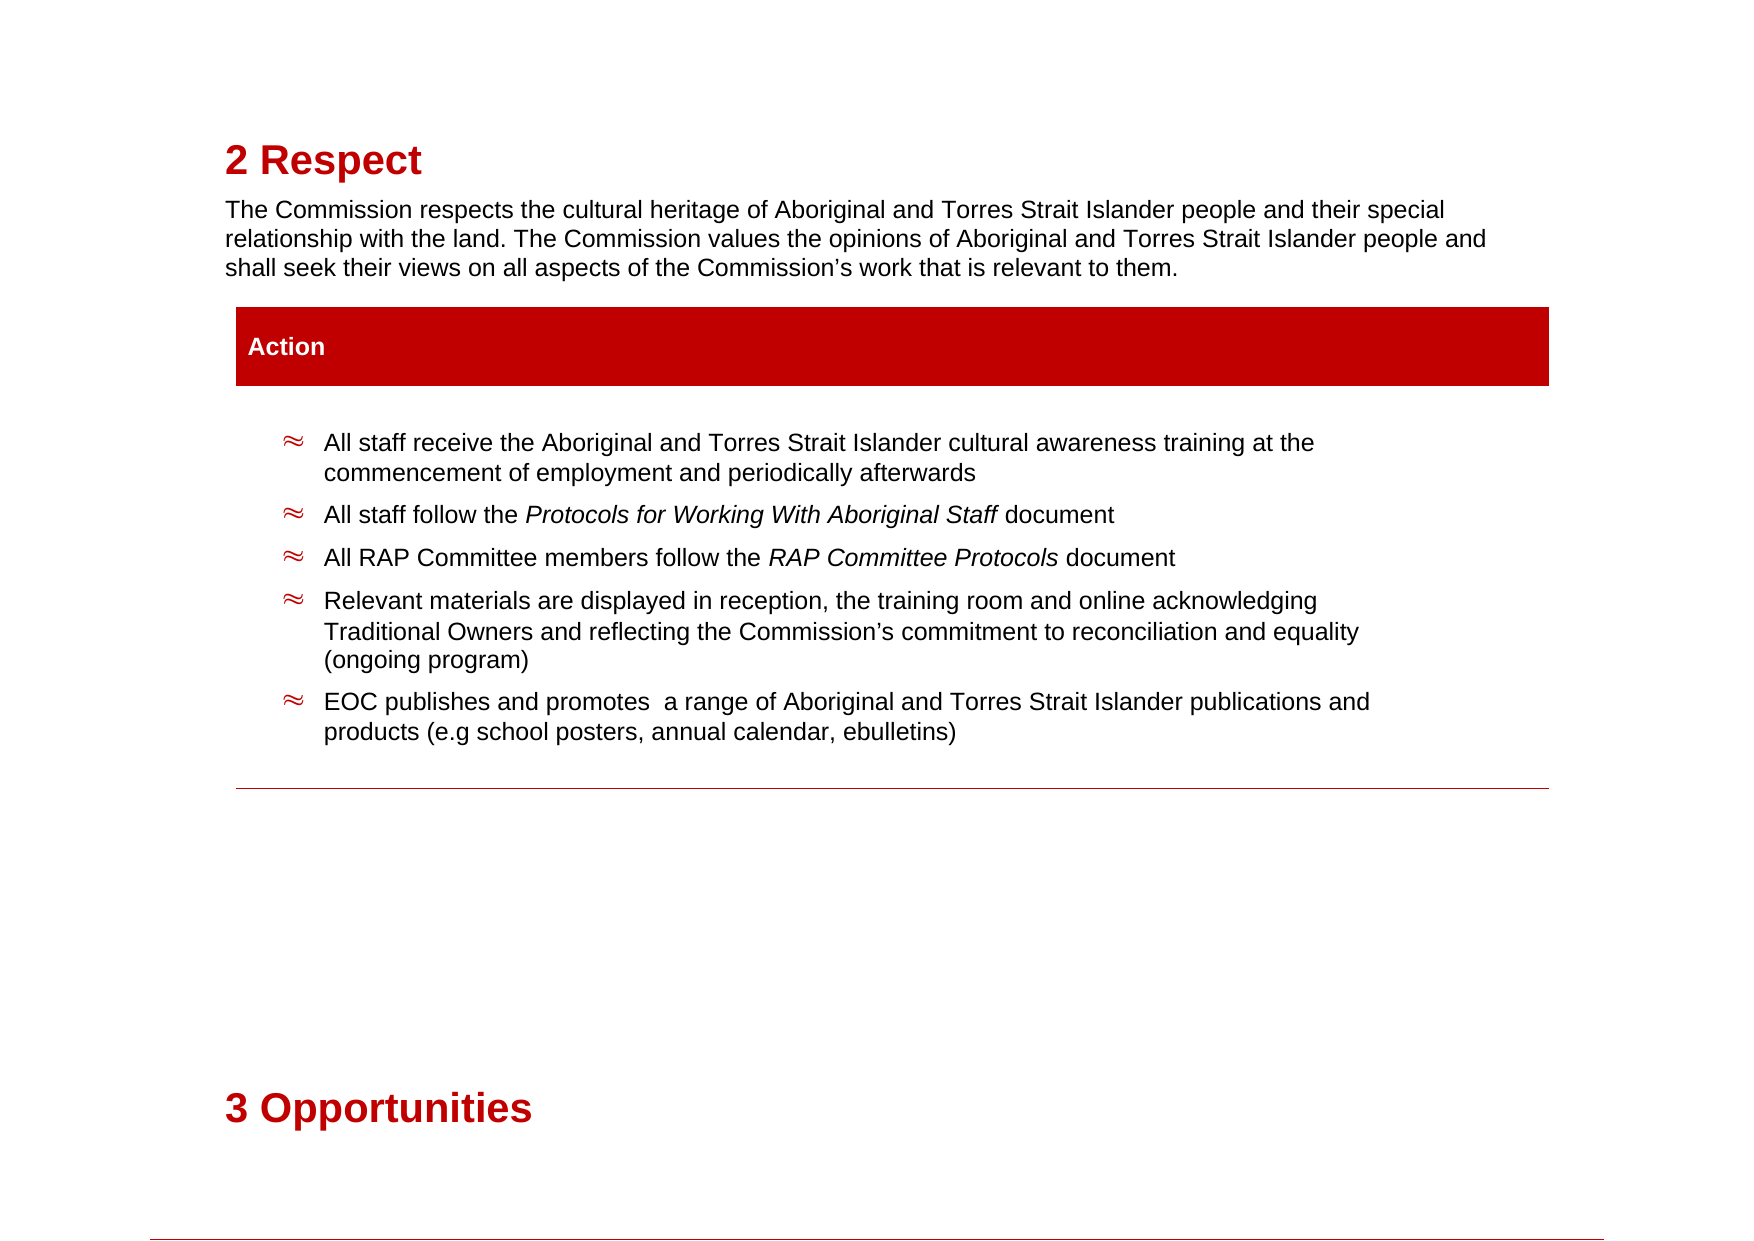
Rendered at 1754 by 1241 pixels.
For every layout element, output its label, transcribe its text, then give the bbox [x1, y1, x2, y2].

subtitle 2 Respect [225, 135, 1500, 183]
table_header Action [236, 307, 1549, 385]
subtitle The Commission respects the cultural heritage of Aboriginal and Torres Strait Islander people and their special relationship with the land. The Commission values the opinions of Aboriginal and Torres Strait Islander people and shall seek their views on all aspects of the Commission’s work that is relevant to them. [225, 195, 1541, 282]
table_cell All staff receive the Aboriginal and Torres Strait Islander cultural awareness training at the commencement of employment and periodically afterwards All staff follow the Protocols for Working With Aboriginal Staff document All RAP Committee members follow the RAP Committee Protocols document Relevant materials are displayed in reception, the training room and online acknowledging Traditional Owners and reflecting the Commission’s commitment to reconciliation and equality (ongoing program) EOC publishes and promotes a range of Aboriginal and Torres Strait Islander publications and products (e.g school posters, annual calendar, ebulletins) [236, 386, 1549, 788]
subtitle 3 Opportunities [225, 1083, 1500, 1131]
